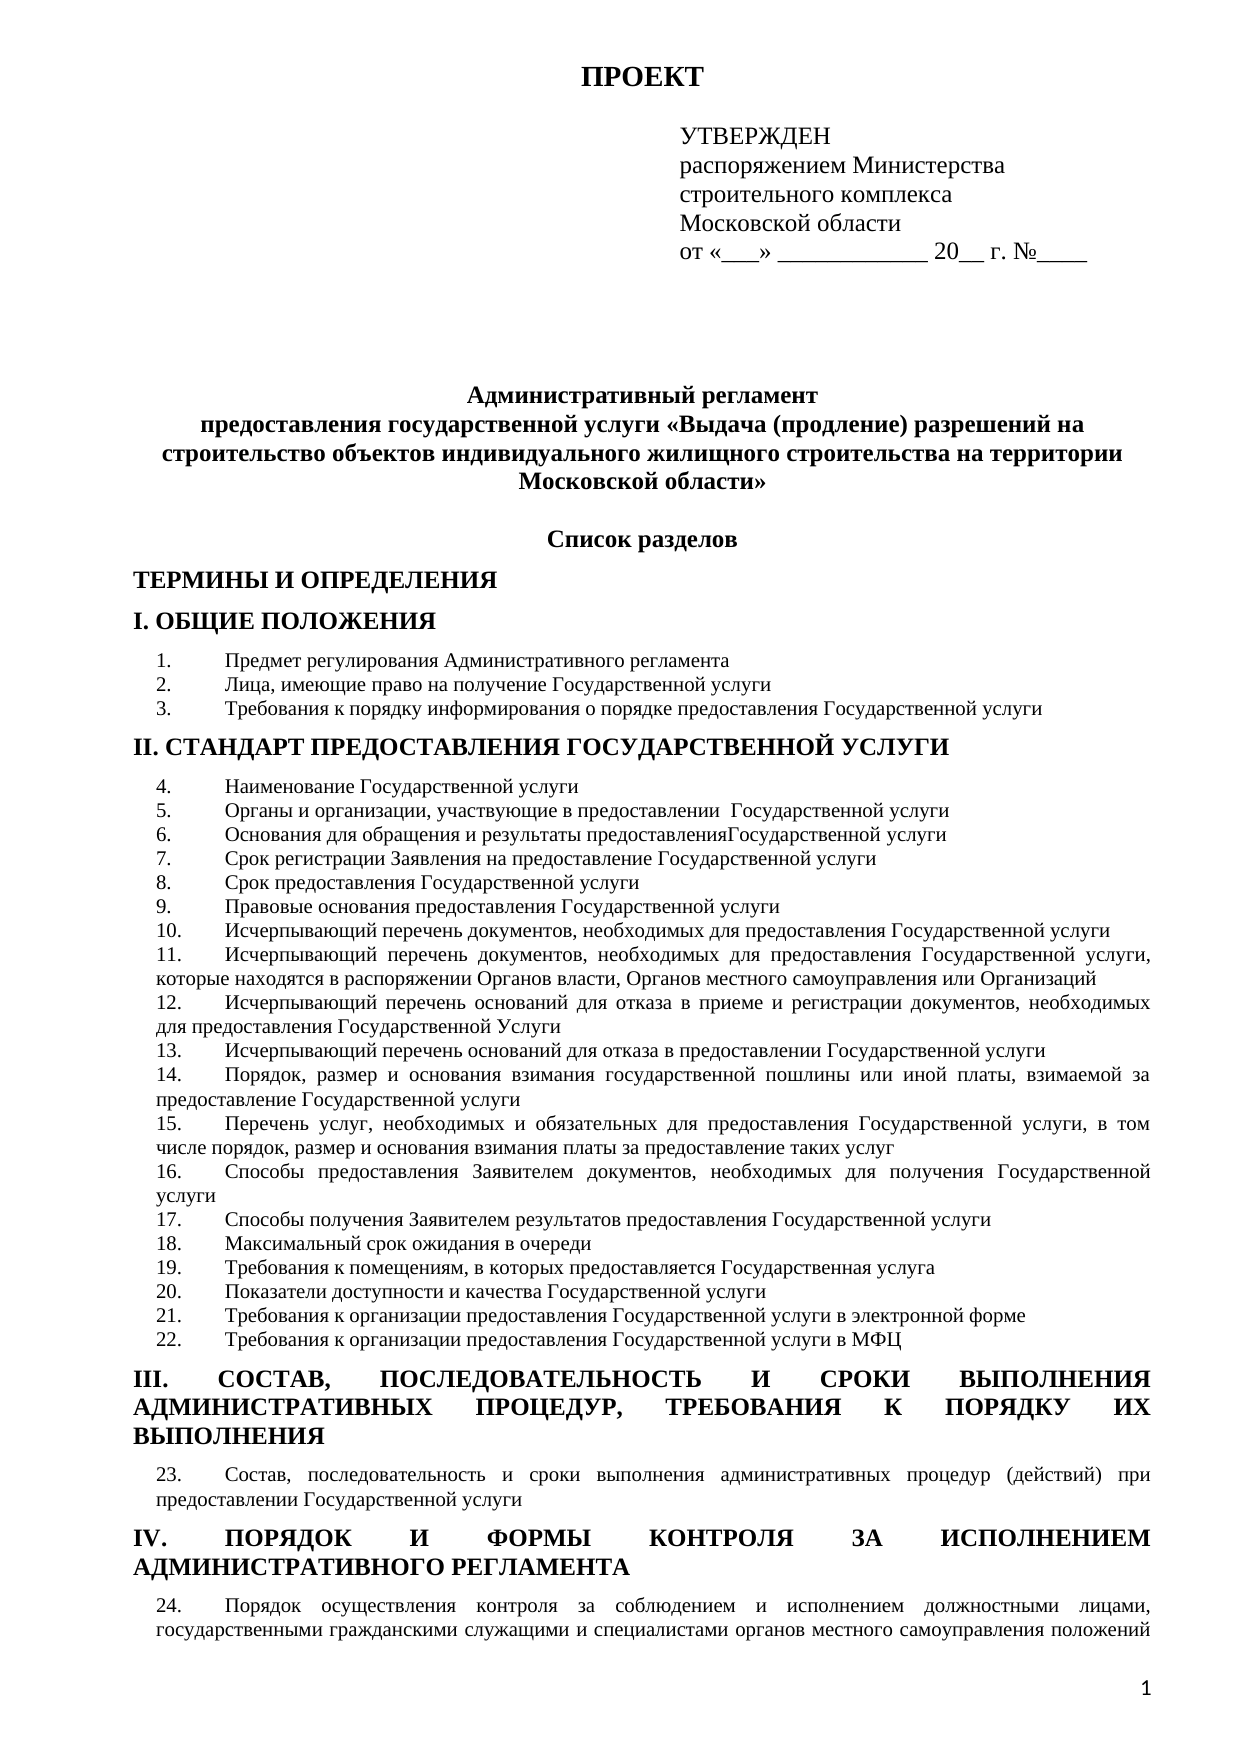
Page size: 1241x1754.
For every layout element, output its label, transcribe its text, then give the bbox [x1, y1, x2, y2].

text Термины и определения 3 [133, 565, 1152, 594]
text 9. Правовые основания предоставления Государственной услуги 6 [156, 894, 1152, 918]
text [156, 1593, 1152, 1641]
text 5. Органы и организации, участвующие в предоставлении Государственной услуги 4 [156, 798, 1152, 822]
text III. Состав, последовательность и сроки выполнения административных процедур, требования к порядку их выполнения 17 [133, 1364, 1152, 1450]
text 8. Срок предоставления Государственной услуги 6 [156, 870, 1152, 894]
text 13. Исчерпывающий перечень оснований для отказа в предоставлении Государственной услуги 13 [156, 1038, 1152, 1062]
text Список разделов [133, 524, 1152, 553]
text от «___» ____________ 20__ г. №____ [679, 236, 1152, 265]
text 1. Предмет регулирования Административного регламента 3 [156, 648, 1152, 672]
text 14. Порядок, размер и основания взимания государственной пошлины или иной платы, взимаемой за предоставление Государственной услуги 14 [156, 1062, 1152, 1111]
text II. Стандарт предоставления Государственной услуги 4 [133, 732, 1152, 761]
text предоставления государственной услуги «Выдача (продление) разрешений на строительство объектов индивидуального жилищного строительства на территории Московской области» [133, 409, 1152, 524]
text строительного комплекса [679, 179, 1152, 208]
text IV. Порядок и формы контроля за исполнением Административного регламента 18 [133, 1523, 1152, 1581]
text 20. Показатели доступности и качества Государственной услуги ….16 [156, 1279, 1152, 1303]
text 12. Исчерпывающий перечень оснований для отказа в приеме и регистрации документов, необходимых для предоставления Государственной Услуги 12 [156, 990, 1152, 1038]
text Административный регламент [133, 380, 1152, 409]
text 21. Требования к организации предоставления Государственной услуги в электронной форме 16 [156, 1303, 1152, 1327]
text 19. Требования к помещениям, в которых предоставляется Государственная услуга 16 [156, 1255, 1152, 1279]
text 2. Лица, имеющие право на получение Государственной услуги 3 [156, 672, 1152, 696]
text 17. Способы получения Заявителем результатов предоставления Государственной услуги 15 [156, 1207, 1152, 1231]
text 7. Срок регистрации Заявления на предоставление Государственной услуги 6 [156, 846, 1152, 870]
text Московской области [679, 208, 1152, 236]
text 10. Исчерпывающий перечень документов, необходимых для предоставления Государственной услуги 6 [156, 918, 1152, 942]
text 22. Требования к организации предоставления Государственной услуги в МФЦ 16 [156, 1327, 1152, 1351]
text 3. Требования к порядку информирования о порядке предоставления Государственной услуги 3 [156, 696, 1152, 720]
text УТВЕРЖДЕН [679, 121, 1152, 150]
text I. Общие положения 3 [133, 606, 1152, 635]
text 18. Максимальный срок ожидания в очереди 16 [156, 1231, 1152, 1255]
text 11. Исчерпывающий перечень документов, необходимых для предоставления Государственной услуги, которые находятся в распоряжении Органов власти, Органов местного самоуправления или Организаций 10 [156, 942, 1152, 990]
text 15. Перечень услуг, необходимых и обязательных для предоставления Государственной услуги, в том числе порядок, размер и основания взимания платы за предоставление таких услуг 14 [156, 1111, 1152, 1159]
text 4. Наименование Государственной услуги 4 [156, 774, 1152, 798]
text распоряжением Министерства [679, 150, 1152, 179]
text 16. Способы предоставления Заявителем документов, необходимых для получения Государственной услуги ………………………………………………………………………………………………………………15 [156, 1159, 1152, 1207]
text 6. Основания для обращения и результаты предоставленияГосударственной услуги 4 [156, 822, 1152, 846]
text 23. Состав, последовательность и сроки выполнения административных процедур (действий) при предоставлении Государственной услуги 17 [156, 1462, 1152, 1511]
text ПРОЕКТ [133, 59, 1152, 93]
